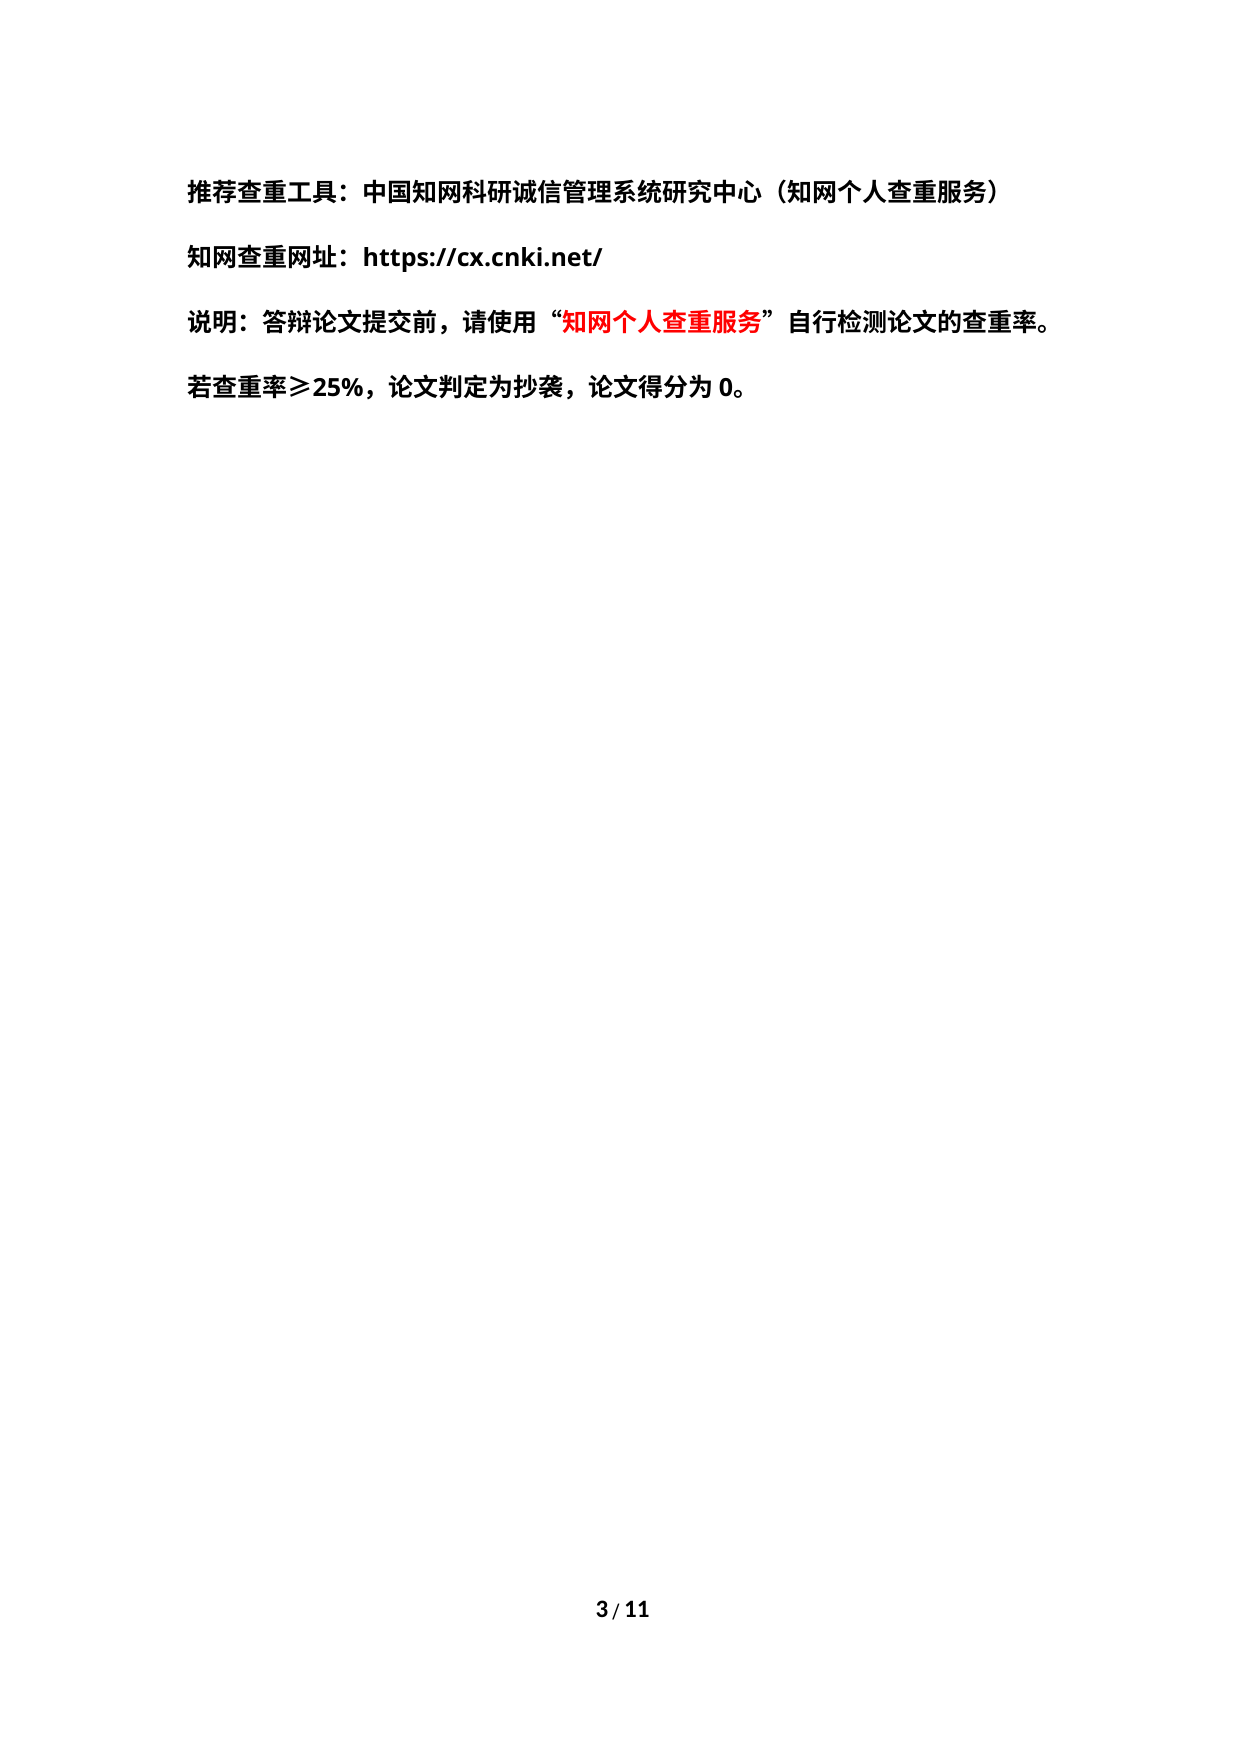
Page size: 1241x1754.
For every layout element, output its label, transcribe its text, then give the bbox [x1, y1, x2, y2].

text 说明：答辩论文提交前，请使用“知网个人查重服务”自行检测论文的查重率。若查重率≥25%，论文判定为抄袭，论文得分为0。 [187, 288, 1053, 418]
text 知网查重网址：https://cx.cnki.net/ [187, 223, 1053, 288]
text 推荐查重工具：中国知网科研诚信管理系统研究中心（知网个人查重服务） [187, 158, 1053, 223]
